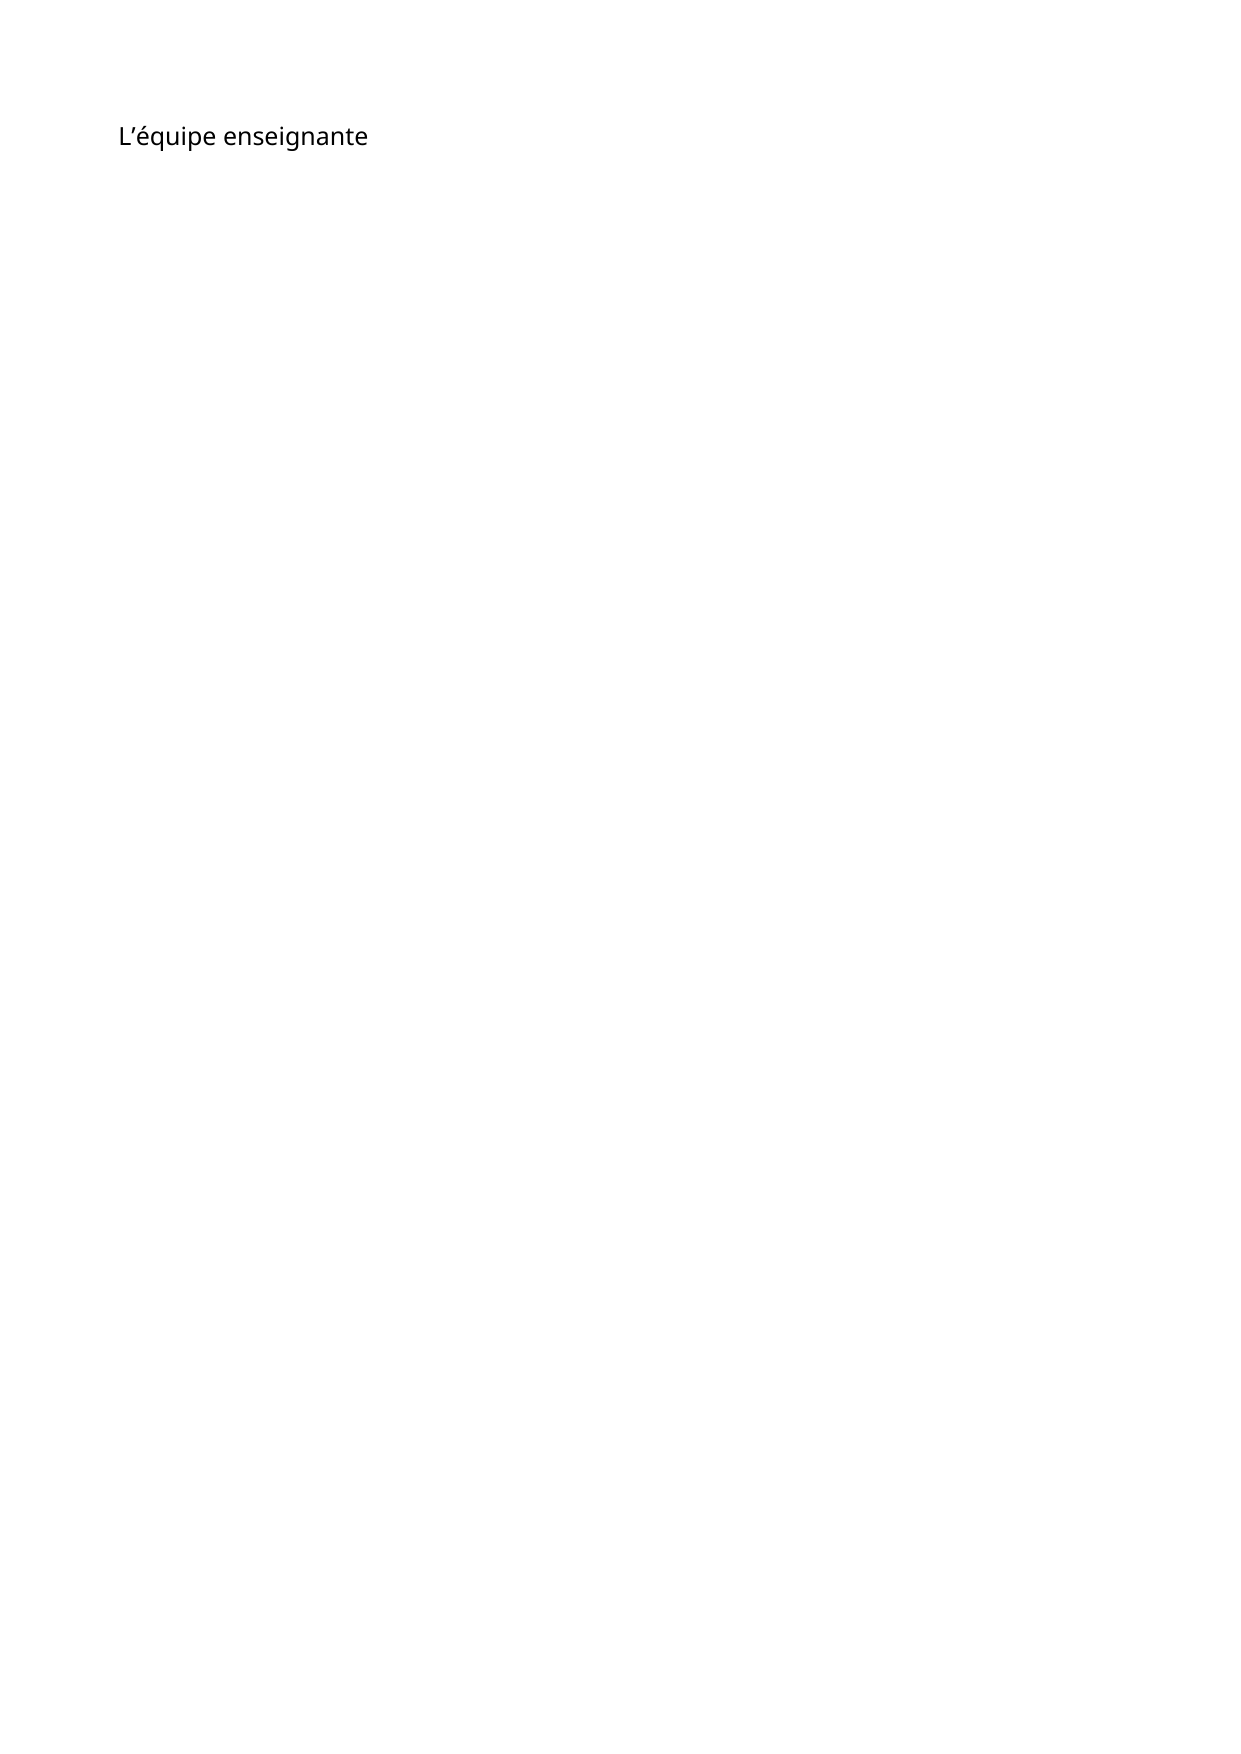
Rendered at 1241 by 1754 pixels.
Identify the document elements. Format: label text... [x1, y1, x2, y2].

text L’équipe enseignante [118, 118, 1122, 152]
